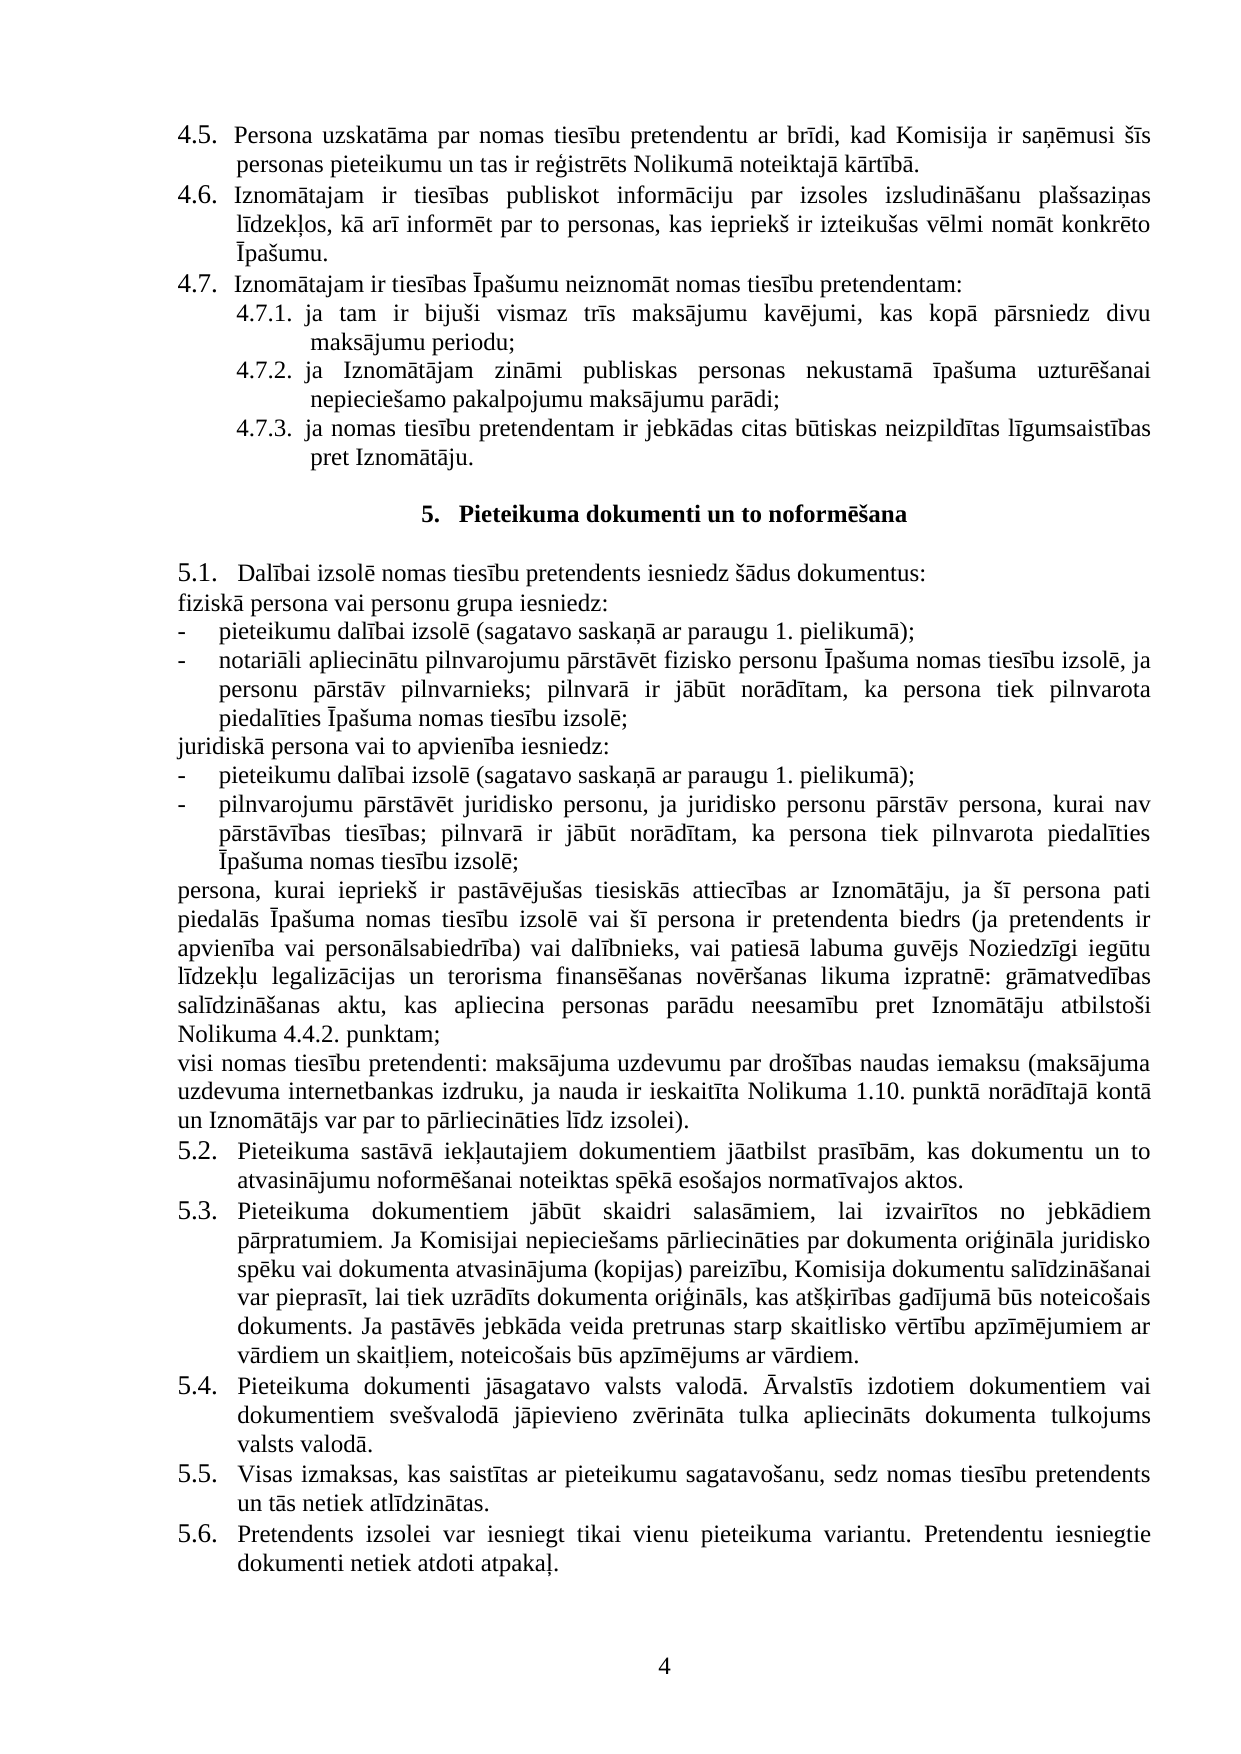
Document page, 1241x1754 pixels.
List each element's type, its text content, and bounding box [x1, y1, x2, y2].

subtitle pilnvarojumu pārstāvēt juridisko personu, ja juridisko personu pārstāv persona, kurai nav pārstāvības tiesības; pilnvarā ir jābūt norādītam, ka persona tiek pilnvarota piedalīties Īpašuma nomas tiesību izsolē; [177, 789, 1152, 875]
list Dalībai izsolē nomas tiesību pretendents iesniedz šādus dokumentus: [177, 557, 1152, 588]
subtitle visi nomas tiesību pretendenti: maksājuma uzdevumu par drošības naudas iemaksu (maksājuma uzdevuma internetbankas izdruku, ja nauda ir ieskaitīta Nolikuma 1.10. punktā norādītajā kontā un Iznomātājs var par to pārliecināties līdz izsolei). [177, 1048, 1152, 1134]
subtitle persona, kurai iepriekš ir pastāvējušas tiesiskās attiecības ar Iznomātāju, ja šī persona pati piedalās Īpašuma nomas tiesību izsolē vai šī persona ir pretendenta biedrs (ja pretendents ir apvienība vai personālsabiedrība) vai dalībnieks, vai patiesā labuma guvējs Noziedzīgi iegūtu līdzekļu legalizācijas un terorisma finansēšanas novēršanas likuma izpratnē: grāmatvedības salīdzināšanas aktu, kas apliecina personas parādu neesamību pret Iznomātāju atbilstoši Nolikuma 4.4.2. punktam; [177, 875, 1152, 1048]
list ja tam ir bijuši vismaz trīs maksājumu kavējumi, kas kopā pārsniedz divu maksājumu periodu; [236, 298, 1152, 355]
list ja Iznomātājam zināmi publiskas personas nekustamā īpašuma uzturēšanai nepieciešamo pakalpojumu maksājumu parādi; [236, 355, 1152, 413]
list Iznomātajam ir tiesības Īpašumu neiznomāt nomas tiesību pretendentam: [177, 267, 1152, 298]
list Iznomātajam ir tiesības publiskot informāciju par izsoles izsludināšanu plašsaziņas līdzekļos, kā arī informēt par to personas, kas iepriekš ir izteikušas vēlmi nomāt konkrēto Īpašumu. [177, 178, 1152, 267]
subtitle fiziskā persona vai personu grupa iesniedz: [177, 588, 1152, 616]
list Pieteikuma dokumentiem jābūt skaidri salasāmiem, lai izvairītos no jebkādiem pārpratumiem. Ja Komisijai nepieciešams pārliecināties par dokumenta oriģināla juridisko spēku vai dokumenta atvasinājuma (kopijas) pareizību, Komisija dokumentu salīdzināšanai var pieprasīt, lai tiek uzrādīts dokumenta oriģināls, kas atšķirības gadījumā būs noteicošais dokuments. Ja pastāvēs jebkāda veida pretrunas starp skaitlisko vērtību apzīmējumiem ar vārdiem un skaitļiem, noteicošais būs apzīmējums ar vārdiem. [177, 1194, 1152, 1369]
list Visas izmaksas, kas saistītas ar pieteikumu sagatavošanu, sedz nomas tiesību pretendents un tās netiek atlīdzinātas. [177, 1457, 1152, 1517]
list Pretendents izsolei var iesniegt tikai vienu pieteikuma variantu. Pretendentu iesniegtie dokumenti netiek atdoti atpakaļ. [177, 1517, 1152, 1577]
subtitle notariāli apliecinātu pilnvarojumu pārstāvēt fizisko personu Īpašuma nomas tiesību izsolē, ja personu pārstāv pilnvarnieks; pilnvarā ir jābūt norādītam, ka persona tiek pilnvarota piedalīties Īpašuma nomas tiesību izsolē; [177, 645, 1152, 731]
list Persona uzskatāma par nomas tiesību pretendentu ar brīdi, kad Komisija ir saņēmusi šīs personas pieteikumu un tas ir reģistrēts Nolikumā noteiktajā kārtībā. [177, 118, 1152, 178]
list Pieteikuma dokumenti jāsagatavo valsts valodā. Ārvalstīs izdotiem dokumentiem vai dokumentiem svešvalodā jāpievieno zvērināta tulka apliecināts dokumenta tulkojums valsts valodā. [177, 1369, 1152, 1457]
subtitle pieteikumu dalībai izsolē (sagatavo saskaņā ar paraugu 1. pielikumā); [177, 760, 1152, 789]
list ja nomas tiesību pretendentam ir jebkādas citas būtiskas neizpildītas līgumsaistības pret Iznomātāju. [236, 413, 1152, 470]
subtitle juridiskā persona vai to apvienība iesniedz: [177, 731, 1152, 760]
subtitle pieteikumu dalībai izsolē (sagatavo saskaņā ar paraugu 1. pielikumā); [177, 616, 1152, 645]
list Pieteikuma sastāvā iekļautajiem dokumentiem jāatbilst prasībām, kas dokumentu un to atvasinājumu noformēšanai noteiktas spēkā esošajos normatīvajos aktos. [177, 1134, 1152, 1194]
list Pieteikuma dokumenti un to noformēšana [177, 499, 1152, 528]
